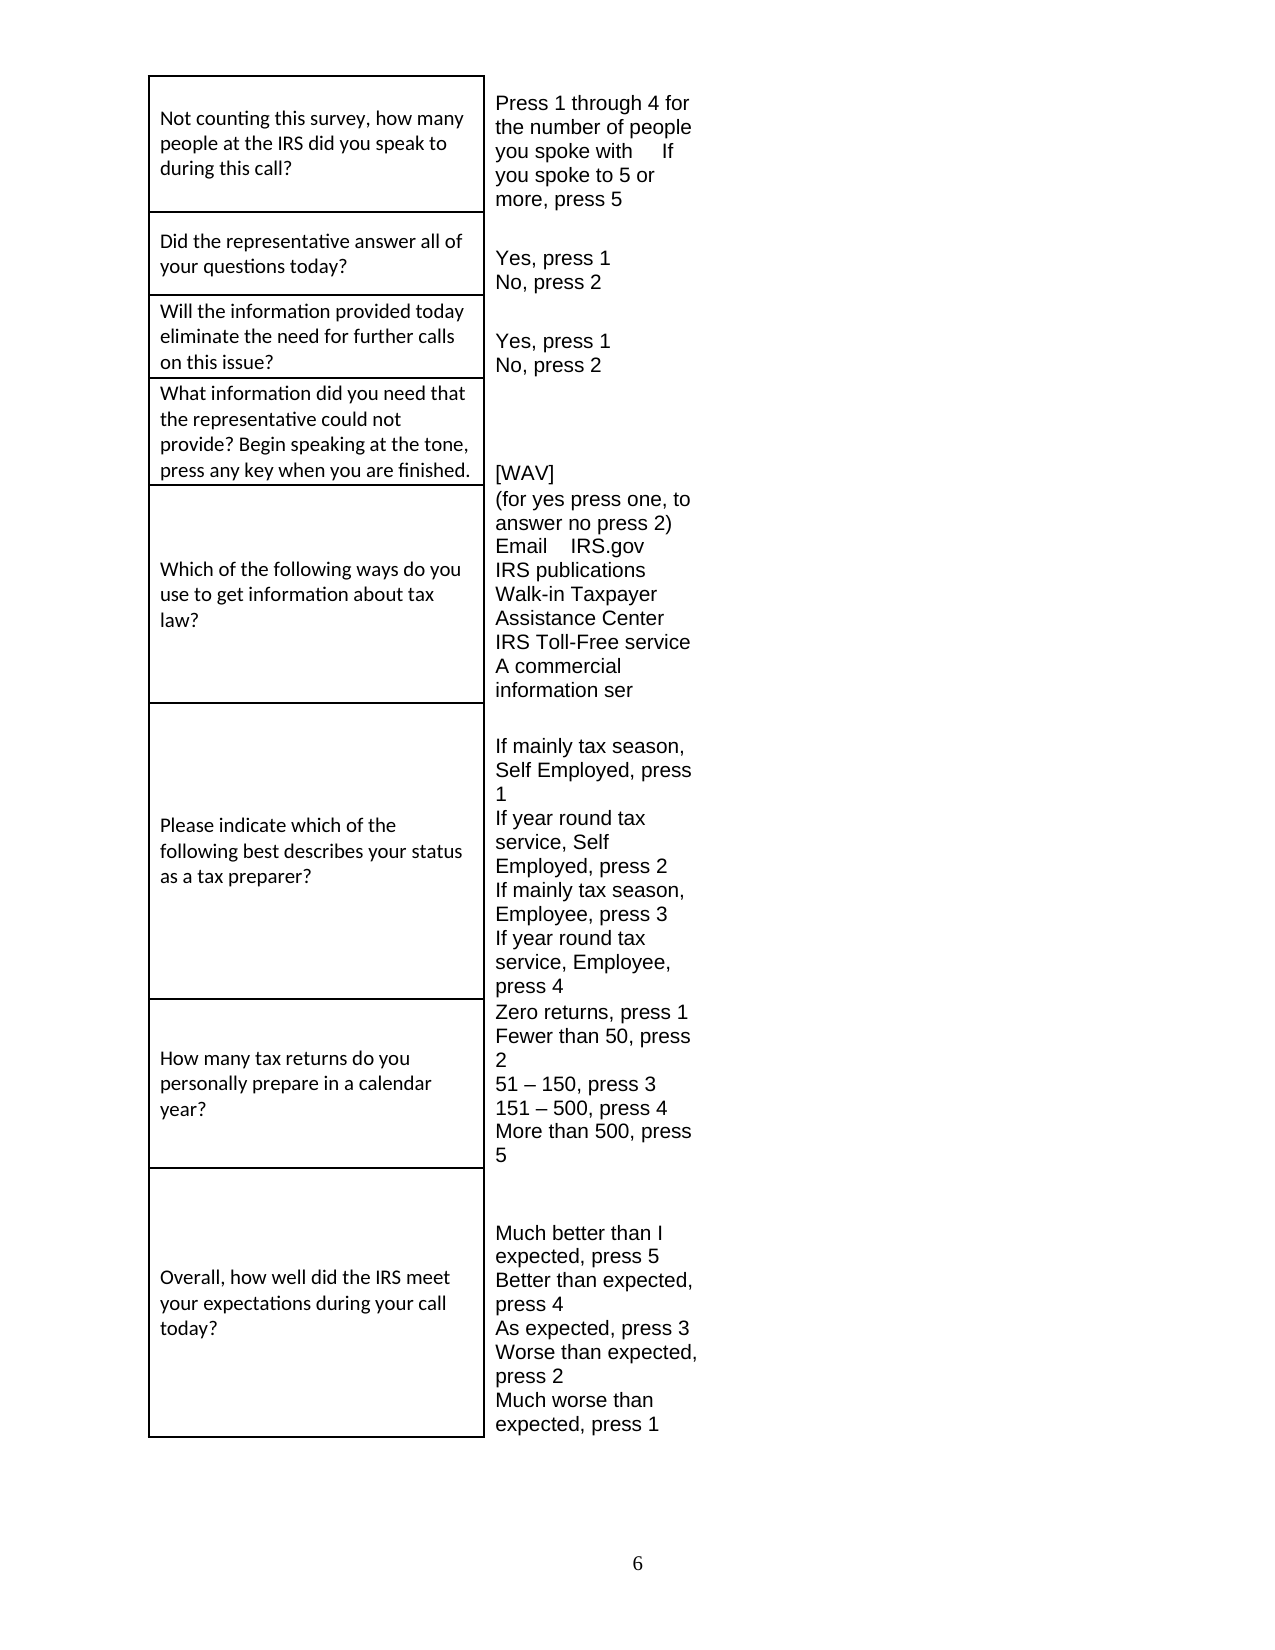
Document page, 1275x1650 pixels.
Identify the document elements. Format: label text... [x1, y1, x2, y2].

table_cell Please indicate which of the following best describes your status as a tax preparer? [150, 704, 483, 997]
table_cell If mainly tax season, Self Employed, press 1 If year round tax service, Self Employed, press 2 If mainly tax season, Employee, press 3 If year round tax service, Employee, press 4 [485, 702, 711, 997]
table_cell Press 1 through 4 for the number of people you spoke with If you spoke to 5 or more, press 5 [485, 75, 711, 211]
table_cell What information did you need that the representative could not provide? Begin speaking at the tone, press any key when you are finished. [150, 379, 483, 484]
table_cell Which of the following ways do you use to get information about tax law? [150, 486, 483, 702]
table_cell Zero returns, press 1 Fewer than 50, press 2 51 – 150, press 3 151 – 500, press 4 More than 500, press 5 [485, 998, 711, 1167]
table_cell Did the representative answer all of your questions today? [150, 213, 483, 294]
table_cell Yes, press 1 No, press 2 [485, 211, 711, 294]
table_cell How many tax returns do you personally prepare in a calendar year? [150, 1000, 483, 1167]
table_cell Not counting this survey, how many people at the IRS did you speak to during this call? [150, 77, 483, 211]
table_cell Overall, how well did the IRS meet your expectations during your call today? [150, 1169, 483, 1436]
table_cell [WAV] [485, 377, 711, 484]
table_cell (for yes press one, to answer no press 2) Email IRS.gov IRS publications Walk-in Taxpayer Assistance Center IRS Toll-Free service A commercial information ser [485, 484, 711, 702]
table_cell Yes, press 1 No, press 2 [485, 294, 711, 377]
table_cell Much better than I expected, press 5 Better than expected, press 4 As expected, press 3 Worse than expected, press 2 Much worse than expected, press 1 [485, 1167, 711, 1436]
table_cell Will the information provided today eliminate the need for further calls on this issue? [150, 296, 483, 377]
